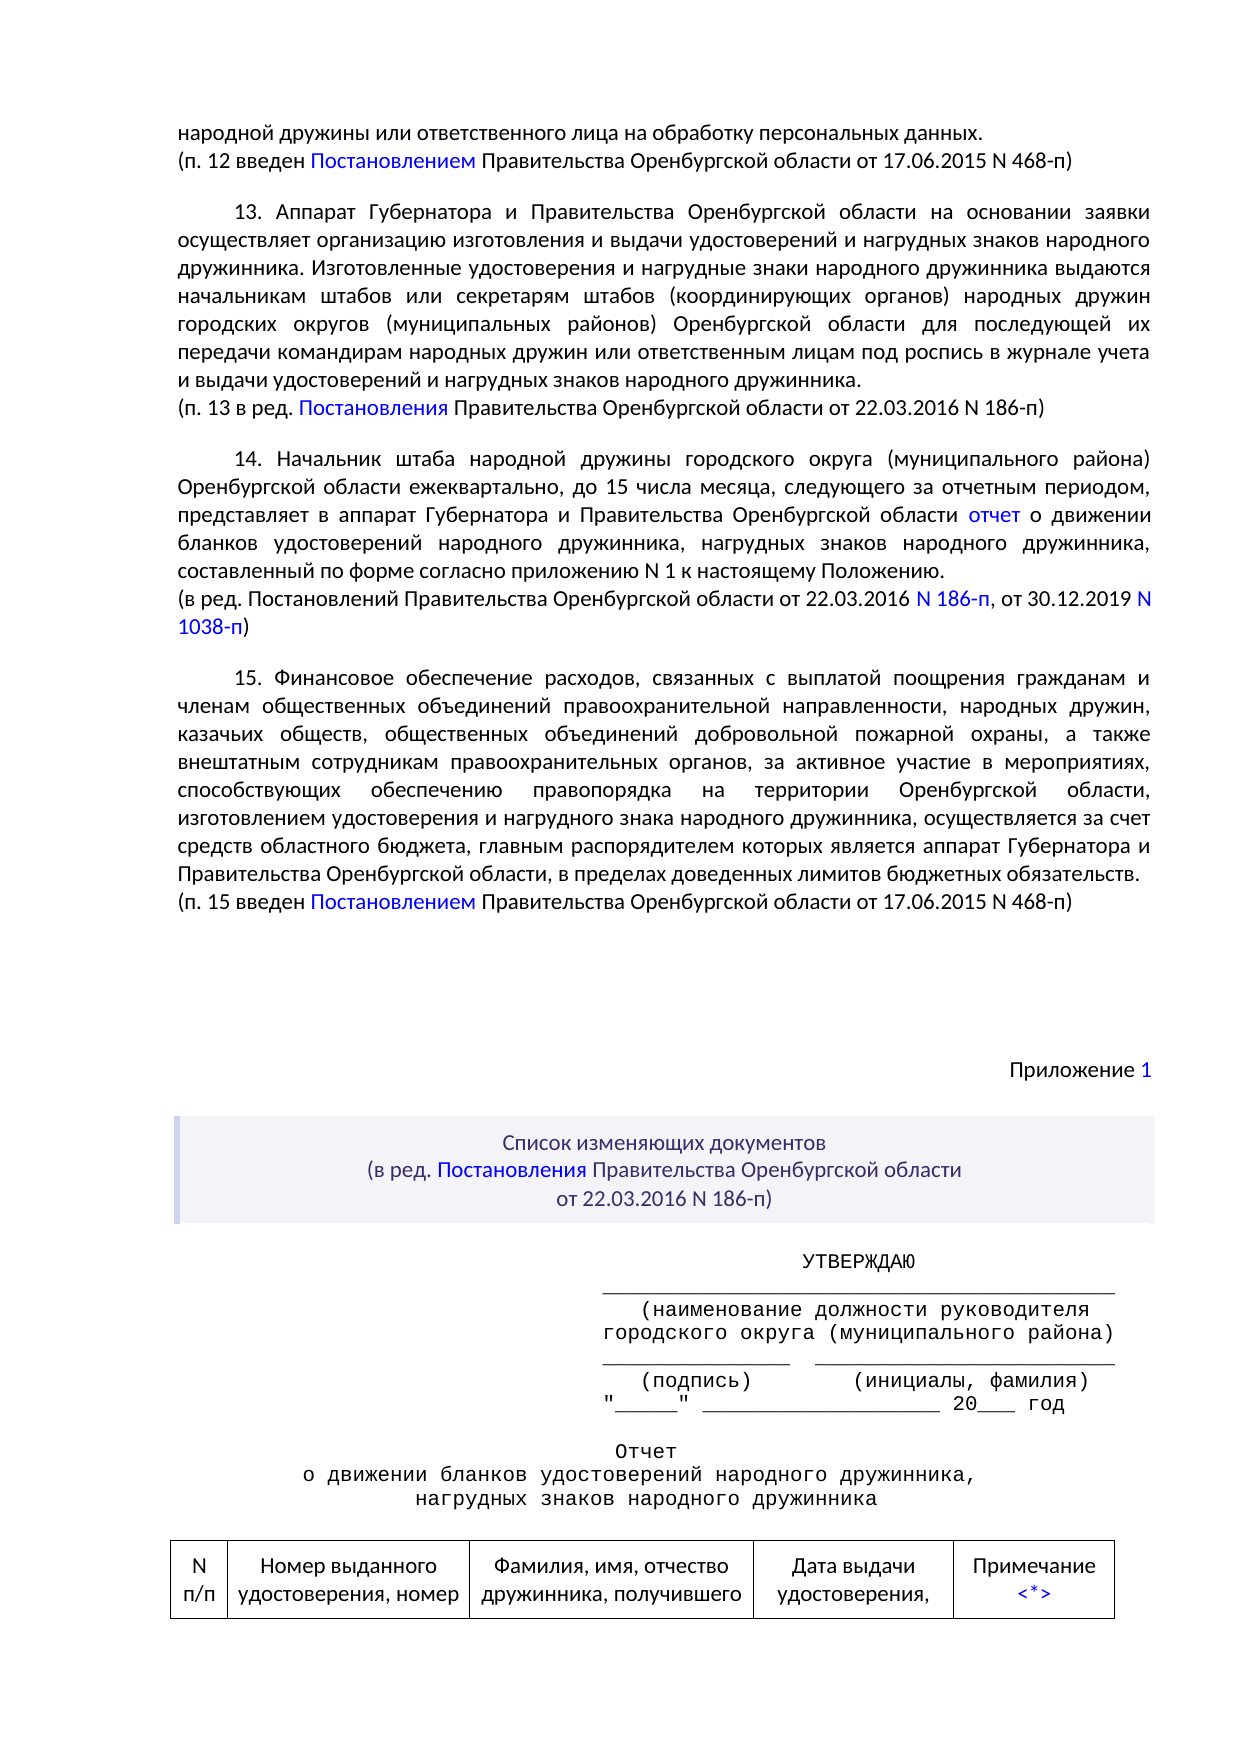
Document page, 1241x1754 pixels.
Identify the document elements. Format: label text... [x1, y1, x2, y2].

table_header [228, 1541, 469, 1618]
text _______________ ________________________ [177, 1346, 1152, 1370]
text Приложение 1 [177, 1056, 1152, 1083]
table_header Список изменяющих документов (в ред. Постановления Правительства Оренбургской области от 22.03.2016 N 186-п) [180, 1116, 1149, 1223]
text (наименование должности руководителя [177, 1299, 1152, 1322]
text (п. 12 введен Постановлением Правительства Оренбургской области от 17.06.2015 N 468-п) [177, 146, 1152, 174]
text "_____" ___________________ 20___ год [177, 1393, 1152, 1417]
text 13. Аппарат Губернатора и Правительства Оренбургской области на основании заявки осуществляет организацию изготовления и выдачи удостоверений и нагрудных знаков народного дружинника. Изготовленные удостоверения и нагрудные знаки народного дружинника выдаются начальникам штабов или секретарям штабов (координирующих органов) народных дружин городских округов (муниципальных районов) Оренбургской области для последующей их передачи командирам народных дружин или ответственным лицам под роспись в журнале учета и выдачи удостоверений и нагрудных знаков народного дружинника. [177, 197, 1152, 393]
text (в ред. Постановлений Правительства Оренбургской области от 22.03.2016 N 186-п, от 30.12.2019 N 1038-п) [177, 584, 1152, 640]
text УТВЕРЖДАЮ [177, 1251, 1152, 1275]
table_header Примечание <*> [954, 1541, 1114, 1618]
text Отчет [177, 1441, 1152, 1464]
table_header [470, 1541, 753, 1618]
text 14. Начальник штаба народной дружины городского округа (муниципального района) Оренбургской области ежеквартально, до 15 числа месяца, следующего за отчетным периодом, представляет в аппарат Губернатора и Правительства Оренбургской области отчет о движении бланков удостоверений народного дружинника, нагрудных знаков народного дружинника, составленный по форме согласно приложению N 1 к настоящему Положению. [177, 444, 1152, 584]
text 15. Финансовое обеспечение расходов, связанных с выплатой поощрения гражданам и членам общественных объединений правоохранительной направленности, народных дружин, казачьих обществ, общественных объединений добровольной пожарной охраны, а также внештатным сотрудникам правоохранительных органов, за активное участие в мероприятиях, способствующих обеспечению правопорядка на территории Оренбургской области, изготовлением удостоверения и нагрудного знака народного дружинника, осуществляется за счет средств областного бюджета, главным распорядителем которых является аппарат Губернатора и Правительства Оренбургской области, в пределах доведенных лимитов бюджетных обязательств. [177, 663, 1152, 887]
text (п. 15 введен Постановлением Правительства Оренбургской области от 17.06.2015 N 468-п) [177, 887, 1152, 915]
text городского округа (муниципального района) [177, 1322, 1152, 1346]
text (подпись) (инициалы, фамилия) [177, 1370, 1152, 1393]
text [177, 118, 1152, 146]
text нагрудных знаков народного дружинника [177, 1488, 1152, 1512]
text о движении бланков удостоверений народного дружинника, [177, 1464, 1152, 1488]
text _________________________________________ [177, 1275, 1152, 1299]
text (п. 13 в ред. Постановления Правительства Оренбургской области от 22.03.2016 N 186-п) [177, 393, 1152, 421]
table_header N п/п [171, 1541, 227, 1618]
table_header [754, 1541, 953, 1618]
